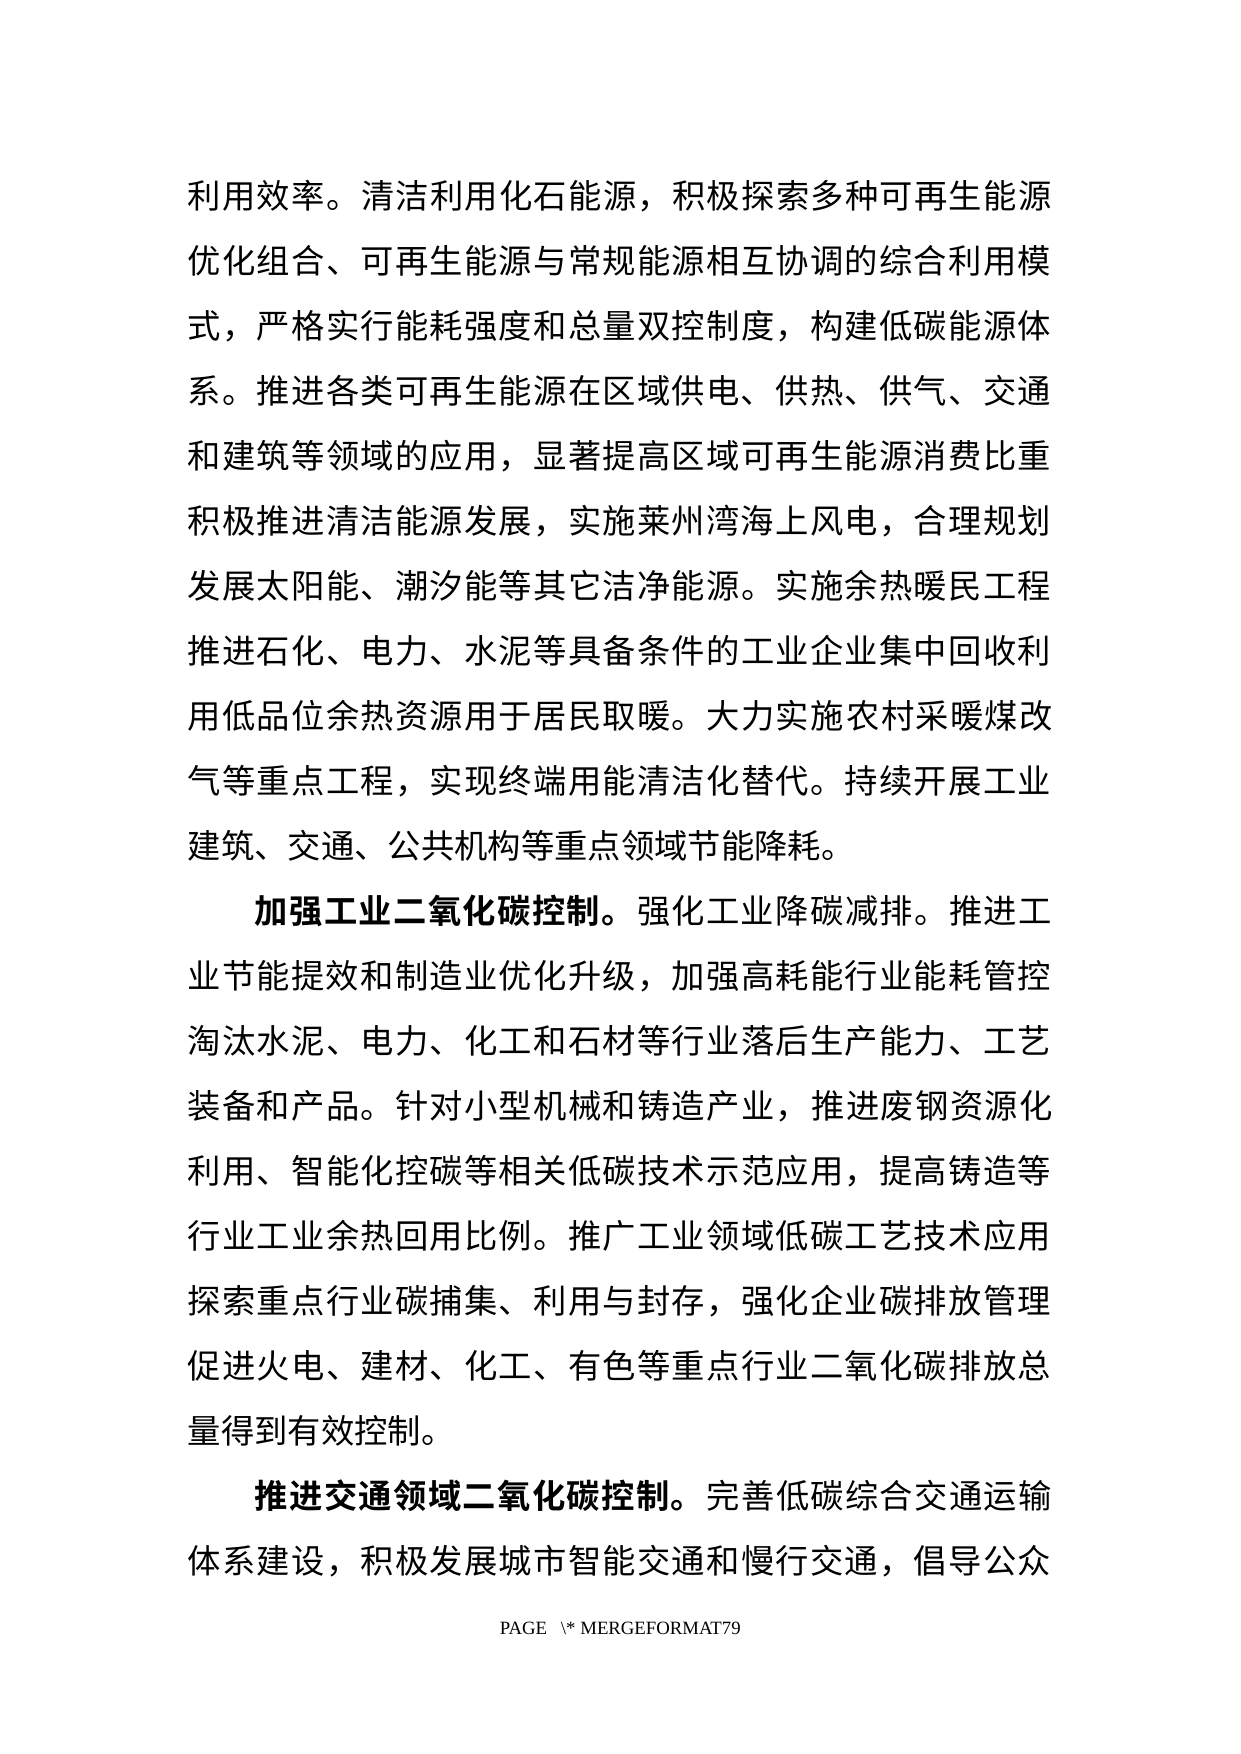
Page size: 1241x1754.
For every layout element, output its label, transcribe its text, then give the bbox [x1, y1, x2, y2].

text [187, 1462, 1053, 1592]
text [187, 162, 1053, 877]
text 加强工业二氧化碳控制。强化工业降碳减排。推进工业节能提效和制造业优化升级，加强高耗能行业能耗管控，淘汰水泥、电力、化工和石材等行业落后生产能力、工艺装备和产品。针对小型机械和铸造产业，推进废钢资源化利用、智能化控碳等相关低碳技术示范应用，提高铸造等行业工业余热回用比例。推广工业领域低碳工艺技术应用，探索重点行业碳捕集、利用与封存，强化企业碳排放管理，促进火电、建材、化工、有色等重点行业二氧化碳排放总量得到有效控制。 [187, 877, 1053, 1462]
